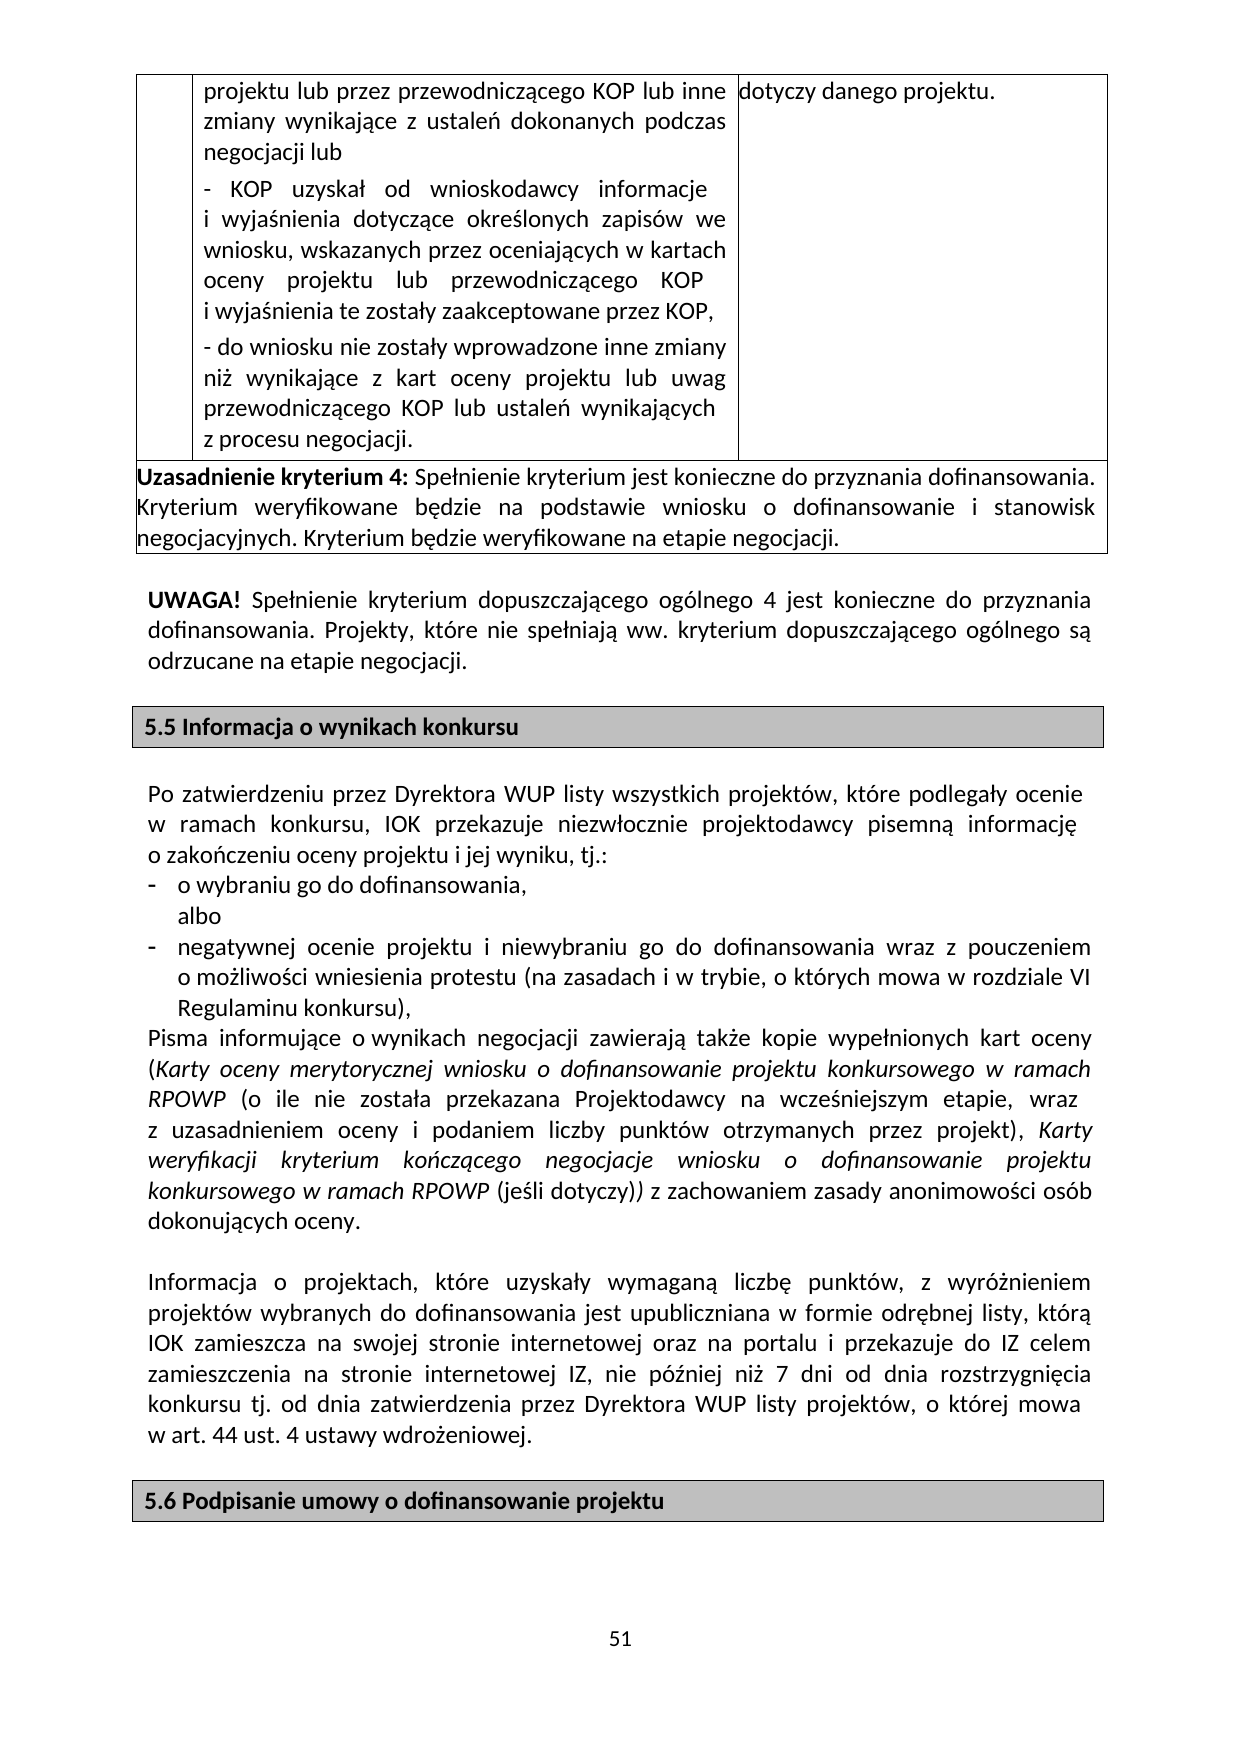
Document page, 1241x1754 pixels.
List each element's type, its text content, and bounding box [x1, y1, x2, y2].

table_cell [193, 75, 738, 460]
text Informacja o projektach, które uzyskały wymaganą liczbę punktów, z wyróżnieniem projektów wybranych do dofinansowania jest upubliczniana w formie odrębnej listy, którą IOK zamieszcza na swojej stronie internetowej oraz na portalu i przekazuje do IZ celem zamieszczenia na stronie internetowej IZ, nie później niż 7 dni od dnia rozstrzygnięcia konkursu tj. od dnia zatwierdzenia przez Dyrektora WUP listy projektów, o której mowa w art. 44 ust. 4 ustawy wdrożeniowej. [148, 1266, 1092, 1449]
list albo [177, 900, 1092, 931]
table_header 5.6 Podpisanie umowy o dofinansowanie projektu [133, 1481, 1103, 1521]
text Po zatwierdzeniu przez Dyrektora WUP listy wszystkich projektów, które podlegały ocenie w ramach konkursu, IOK przekazuje niezwłocznie projektodawcy pisemną informację o zakończeniu oceny projektu i jej wyniku, tj.: [148, 778, 1092, 870]
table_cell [739, 75, 1107, 460]
table_header 5.5 Informacja o wynikach konkursu [133, 707, 1103, 747]
list o wybraniu go do dofinansowania, [148, 870, 1092, 900]
table_cell 1. [137, 75, 192, 460]
list negatywnej ocenie projektu i niewybraniu go do dofinansowania wraz z pouczeniem o możliwości wniesienia protestu (na zasadach i w trybie, o których mowa w rozdziale VI Regulaminu konkursu), [148, 931, 1092, 1022]
table_cell Uzasadnienie kryterium 4: Spełnienie kryterium jest konieczne do przyznania dofinansowania. Kryterium weryfikowane będzie na podstawie wniosku o dofinansowanie i stanowisk negocjacyjnych. Kryterium będzie weryfikowane na etapie negocjacji. [137, 461, 1107, 552]
text UWAGA! Spełnienie kryterium dopuszczającego ogólnego 4 jest konieczne do przyznania dofinansowania. Projekty, które nie spełniają ww. kryterium dopuszczającego ogólnego są odrzucane na etapie negocjacji. [148, 584, 1092, 676]
text Pisma informujące o wynikach negocjacji zawierają także kopie wypełnionych kart oceny (Karty oceny merytorycznej wniosku o dofinansowanie projektu konkursowego w ramach RPOWP (o ile nie została przekazana Projektodawcy na wcześniejszym etapie, wraz z uzasadnieniem oceny i podaniem liczby punktów otrzymanych przez projekt), Karty weryfikacji kryterium kończącego negocjacje wniosku o dofinansowanie projektu konkursowego w ramach RPOWP (jeśli dotyczy)) z zachowaniem zasady anonimowości osób dokonujących oceny. [148, 1022, 1092, 1236]
